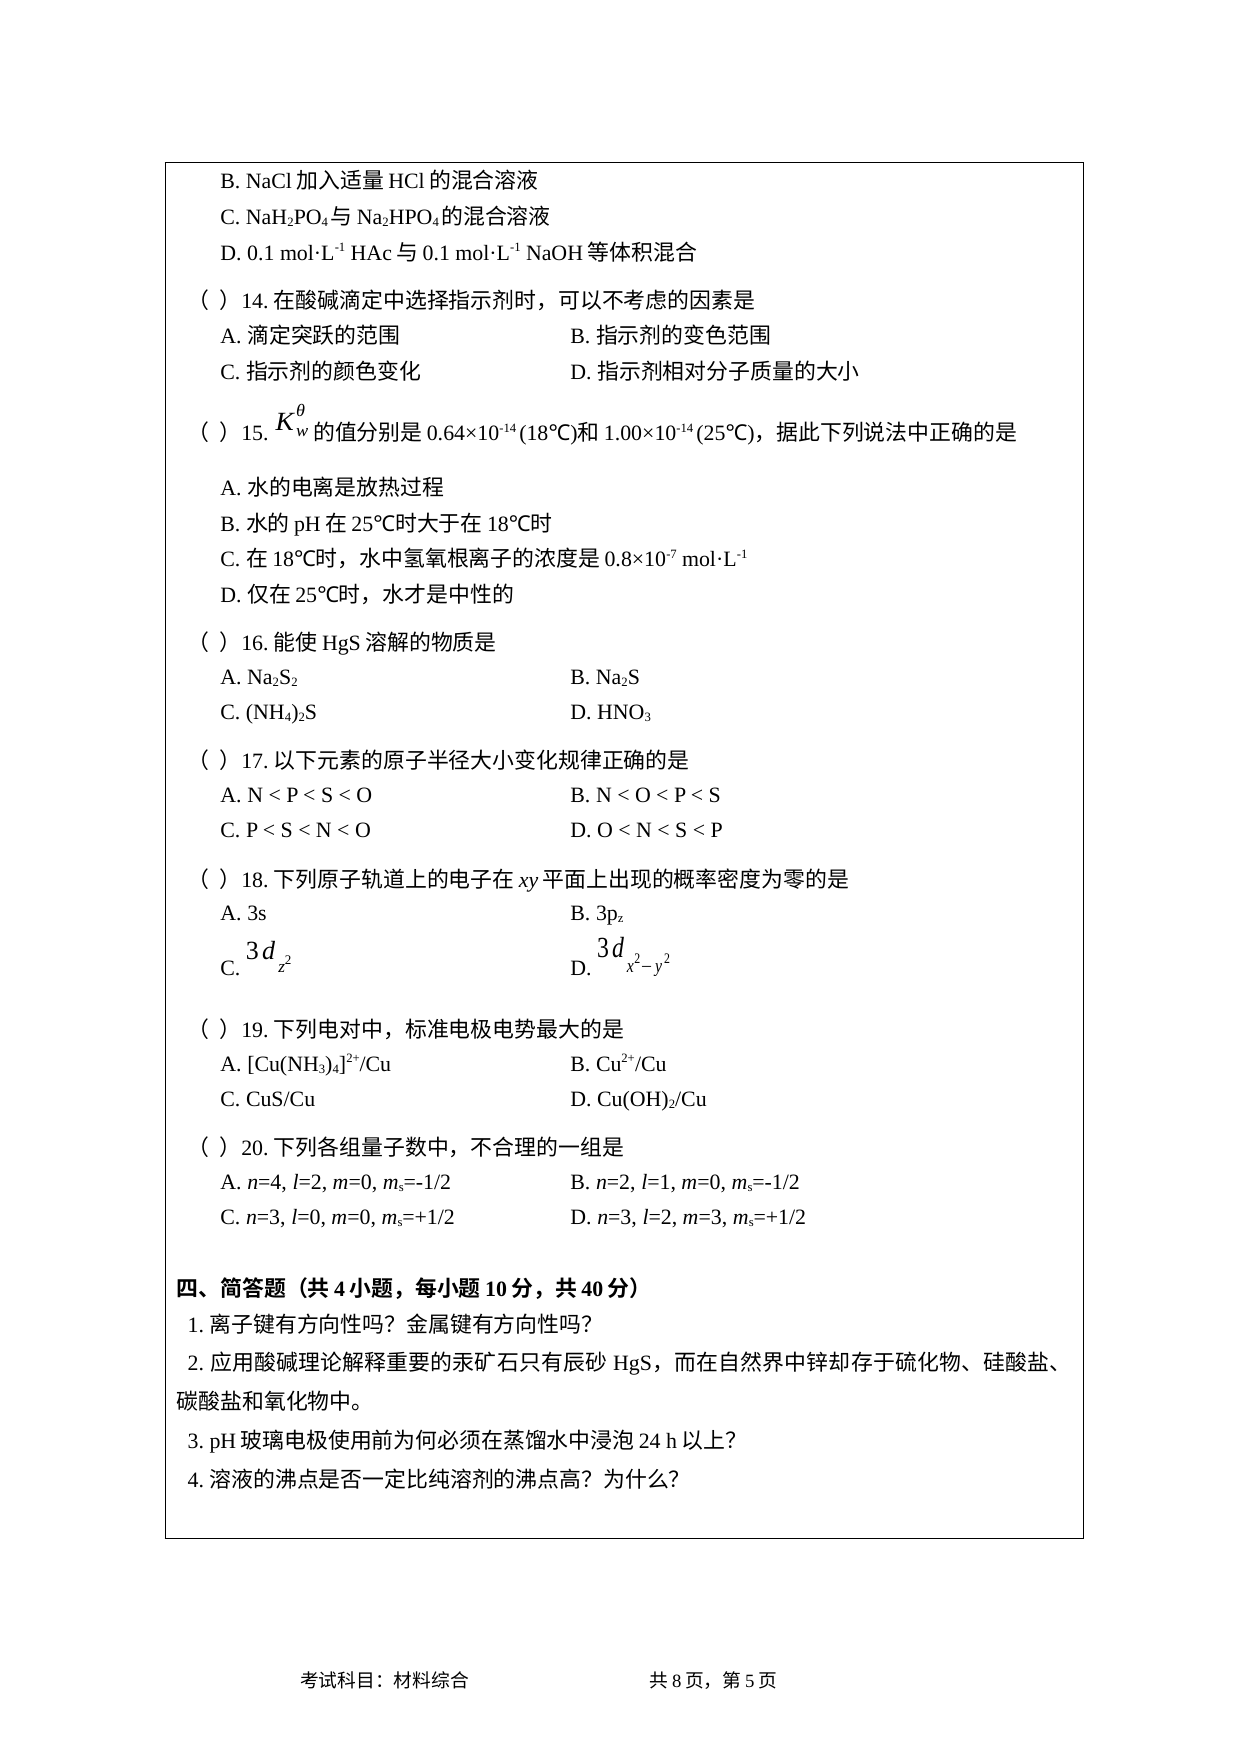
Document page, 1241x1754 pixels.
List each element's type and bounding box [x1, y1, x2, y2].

table_cell [166, 163, 1083, 1538]
